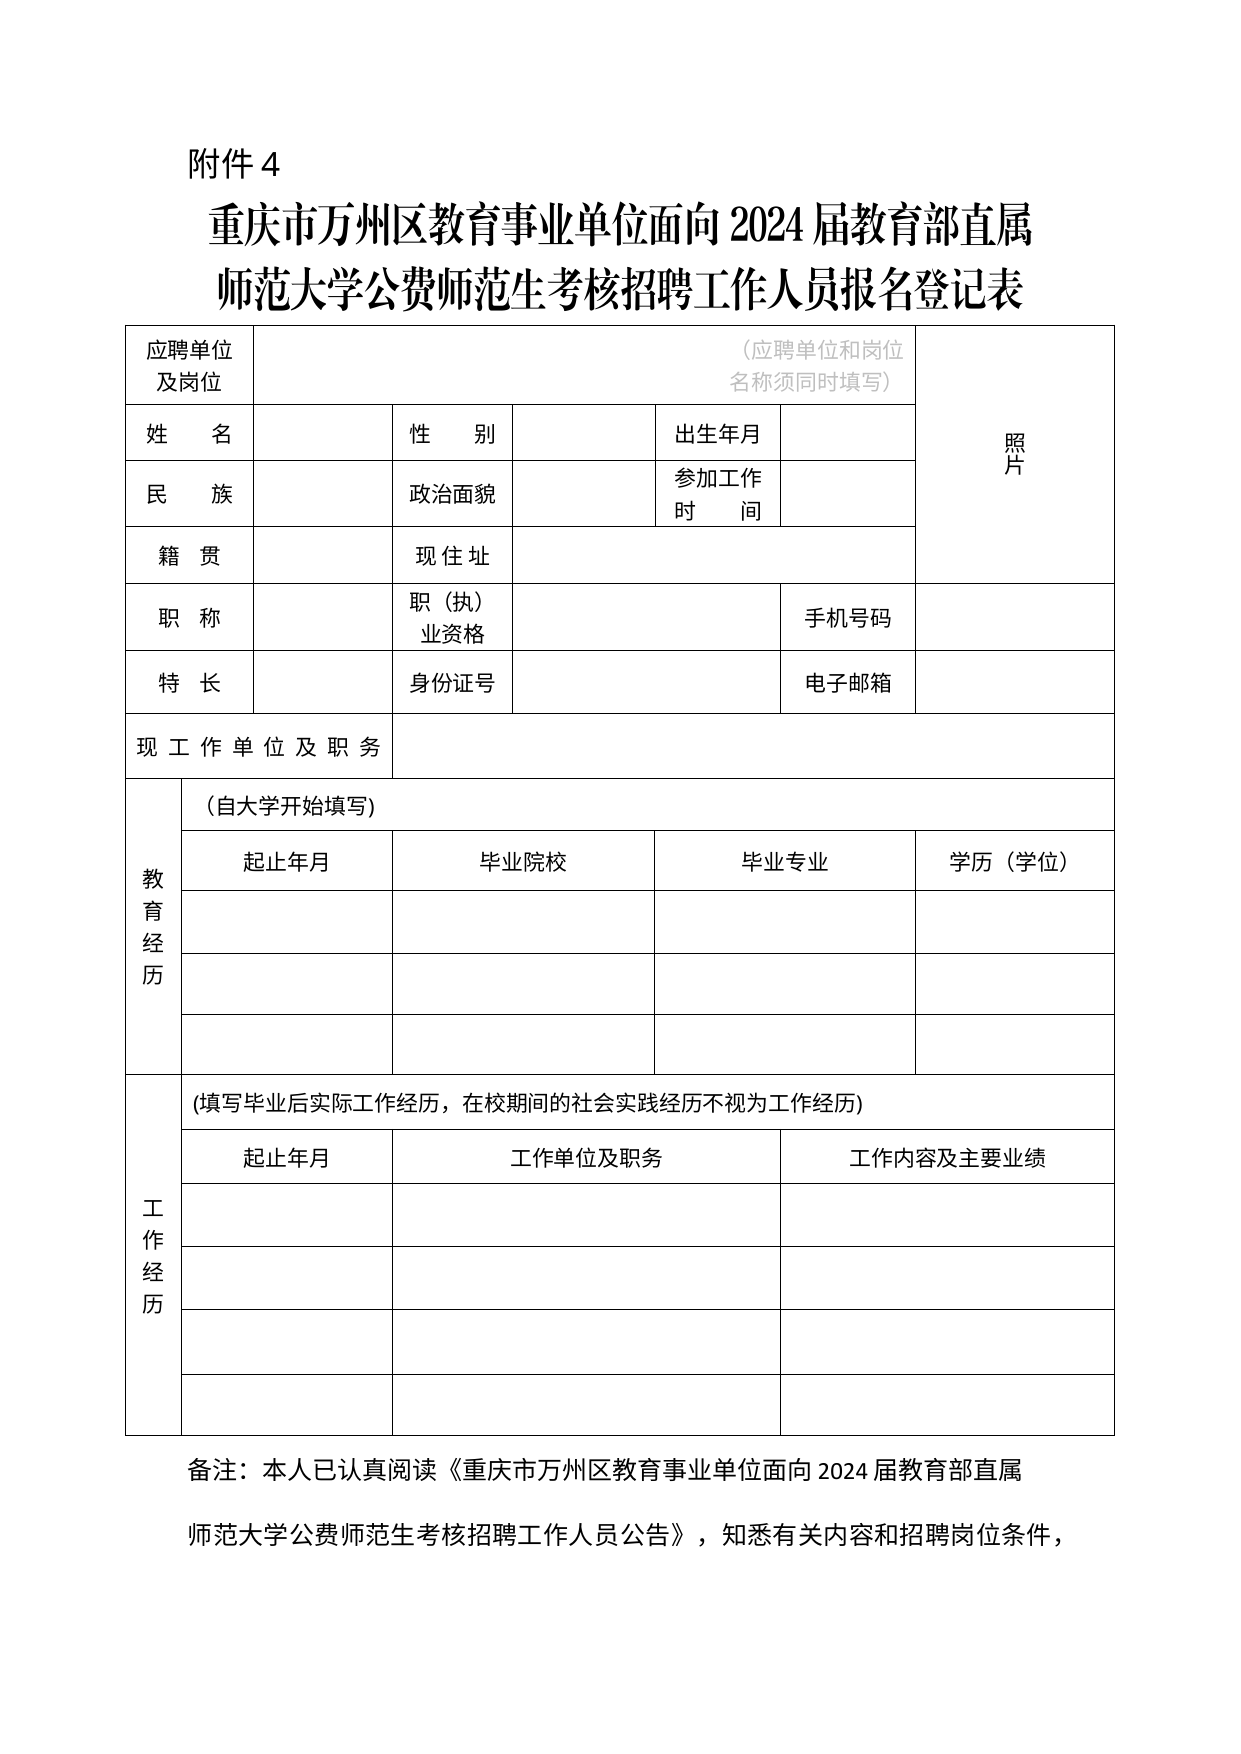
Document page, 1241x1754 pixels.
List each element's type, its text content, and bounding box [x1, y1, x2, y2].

table_cell 政治面貌 [393, 461, 512, 526]
table_cell [182, 1310, 392, 1373]
table_header （应聘单位和岗位 名称须同时填写） [254, 326, 915, 404]
text 附件4 [187, 129, 1053, 194]
table_cell 现工作单位及职务 [126, 714, 392, 778]
table_cell [513, 584, 780, 650]
table_cell 职（执）业资格 [393, 584, 512, 650]
table_cell [182, 954, 392, 1013]
table_cell 籍 贯 [126, 527, 253, 583]
table_cell 现 住 址 [393, 527, 512, 583]
table_cell [254, 651, 392, 713]
table_cell 毕业专业 [655, 831, 915, 890]
table_cell [393, 1015, 654, 1074]
text 备注：本人已认真阅读《重庆市万州区教育事业单位面向2024届教育部直属 [187, 1436, 1053, 1501]
table_cell [781, 1310, 1114, 1373]
table_header 照片 [916, 326, 1114, 583]
table_cell [513, 461, 655, 526]
table_cell 手机号码 [781, 584, 915, 650]
table_cell 身份证号 [393, 651, 512, 713]
table_cell [254, 461, 392, 526]
table_cell 民 族 [126, 461, 253, 526]
text 师范大学公费师范生考核招聘工作人员报名登记表 [187, 259, 1053, 324]
table_cell [393, 1247, 780, 1309]
table_cell [916, 584, 1114, 650]
table_cell 学历（学位） [916, 831, 1114, 890]
table_cell [655, 954, 915, 1013]
table_cell [393, 1184, 780, 1246]
table_cell [254, 405, 392, 460]
table_cell 工作内容及主要业绩 [781, 1130, 1114, 1183]
table_cell [182, 1247, 392, 1309]
table_cell 工 作 经 历 [126, 1075, 181, 1435]
table_cell 职 称 [126, 584, 253, 650]
table_cell [781, 461, 915, 526]
table_cell [655, 1015, 915, 1074]
table_cell (填写毕业后实际工作经历，在校期间的社会实践经历不视为工作经历) [182, 1075, 1114, 1129]
table_cell [182, 1015, 392, 1074]
table_cell 参加工作 时 间 [656, 461, 780, 526]
table_cell 教 育 经 历 [126, 779, 181, 1074]
table_cell [781, 1184, 1114, 1246]
table_cell [393, 714, 1114, 778]
text 重庆市万州区教育事业单位面向2024届教育部直属 [187, 194, 1053, 259]
table_cell [393, 891, 654, 953]
table_cell [781, 405, 915, 460]
table_cell [916, 1015, 1114, 1074]
table_cell 特 长 [126, 651, 253, 713]
table_header 应聘单位及岗位 [126, 326, 253, 404]
table_cell [393, 1375, 780, 1435]
table_cell 起止年月 [182, 831, 392, 890]
table_cell [393, 1310, 780, 1373]
table_cell 性 别 [393, 405, 512, 460]
table_cell [781, 1375, 1114, 1435]
table_cell [916, 651, 1114, 713]
table_cell [254, 584, 392, 650]
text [187, 1501, 1053, 1566]
table_cell [393, 954, 654, 1013]
table_cell [781, 1247, 1114, 1309]
table_cell [182, 1375, 392, 1435]
table_cell [916, 954, 1114, 1013]
table_cell 工作单位及职务 [393, 1130, 780, 1183]
table_cell [513, 405, 655, 460]
table_cell [655, 891, 915, 953]
table_cell 电子邮箱 [781, 651, 915, 713]
table_cell [182, 891, 392, 953]
table_cell [182, 1184, 392, 1246]
table_cell 出生年月 [656, 405, 780, 460]
table_cell （自大学开始填写) [182, 779, 1114, 830]
table_cell [254, 527, 392, 583]
table_cell 起止年月 [182, 1130, 392, 1183]
table_cell [513, 527, 915, 583]
table_cell 毕业院校 [393, 831, 654, 890]
table_cell [916, 891, 1114, 953]
table_cell 姓 名 [126, 405, 253, 460]
table_cell [513, 651, 780, 713]
